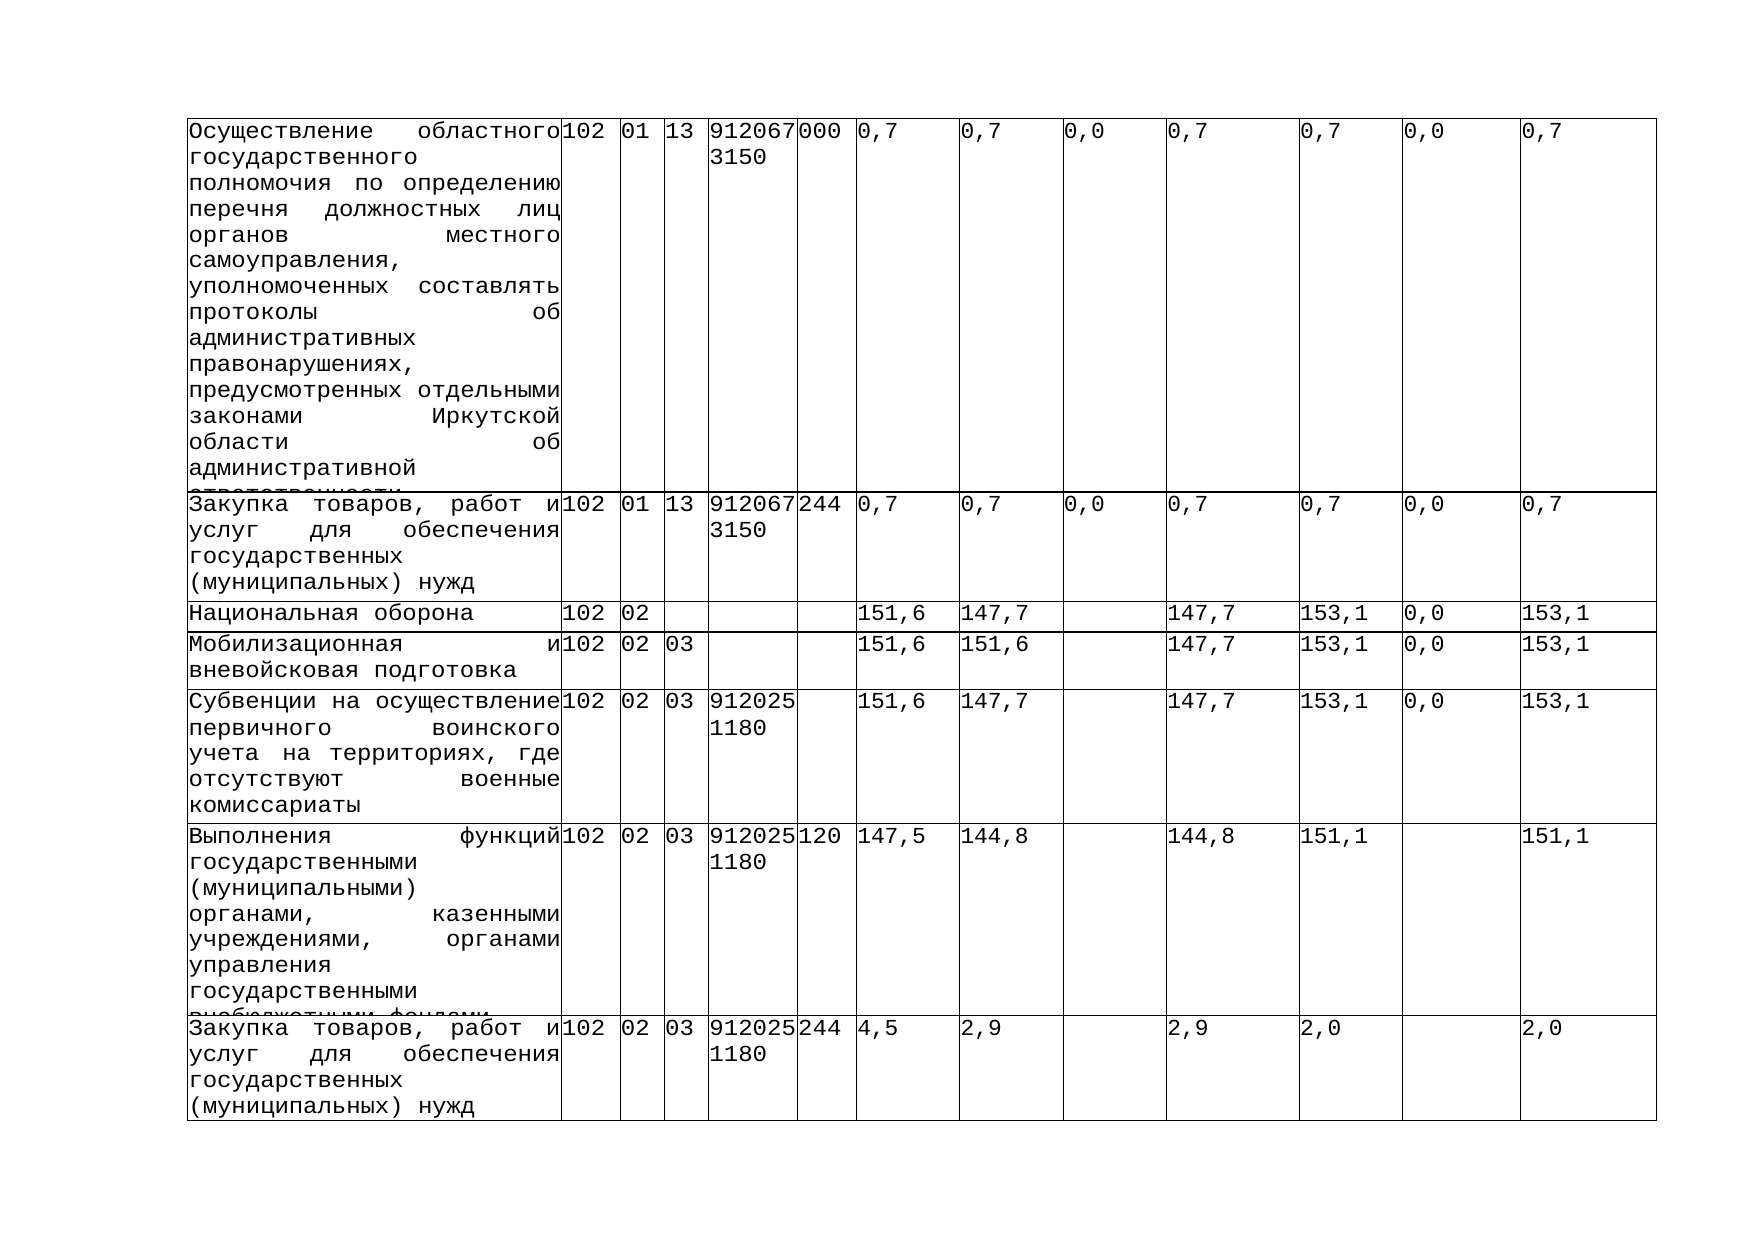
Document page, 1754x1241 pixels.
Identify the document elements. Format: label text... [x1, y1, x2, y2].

table_cell 2,0 [1521, 1016, 1656, 1119]
table_cell 147,7 [1167, 602, 1299, 631]
table_cell 01 [621, 119, 664, 491]
table_cell 153,1 [1521, 602, 1656, 631]
table_cell 153,1 [1300, 690, 1402, 823]
table_cell 01 [621, 493, 664, 601]
table_cell 0,0 [1064, 493, 1166, 601]
table_cell 02 [621, 824, 664, 1015]
table_cell 102 [562, 1016, 620, 1119]
table_cell [1064, 602, 1166, 631]
table_cell 0,7 [1167, 119, 1299, 491]
table_cell 0,0 [1403, 493, 1520, 601]
table_cell [1064, 690, 1166, 823]
table_cell 9120673150 [709, 119, 797, 491]
table_cell 102 [562, 690, 620, 823]
table_cell 0,0 [1403, 633, 1520, 689]
table_cell 244 [798, 1016, 856, 1119]
table_cell 0,7 [857, 493, 959, 601]
table_cell 03 [665, 690, 708, 823]
table_cell Субвенции на осуществление первичного воинского учета на территориях, где отсутствуют военные комиссариаты [188, 690, 561, 823]
table_cell 102 [562, 119, 620, 491]
table_cell 102 [562, 824, 620, 1015]
table_cell 151,1 [1521, 824, 1656, 1015]
table_cell 153,1 [1521, 633, 1656, 689]
table_cell 0,0 [1403, 602, 1520, 631]
table_cell 9120251180 [709, 824, 797, 1015]
table_cell [709, 602, 797, 631]
table_cell 151,6 [857, 690, 959, 823]
table_cell 02 [621, 602, 664, 631]
table_cell 0,0 [1403, 119, 1520, 491]
table_cell 9120673150 [709, 493, 797, 601]
table_cell 147,7 [1167, 690, 1299, 823]
table_cell 4,5 [857, 1016, 959, 1119]
table_cell 000 [798, 119, 856, 491]
table_cell 144,8 [960, 824, 1063, 1015]
table_cell 102 [562, 633, 620, 689]
table_cell 2,0 [1300, 1016, 1402, 1119]
table_cell 13 [665, 119, 708, 491]
table_cell 03 [665, 633, 708, 689]
table_cell 9120251180 [709, 1016, 797, 1119]
table_cell Закупка товаров, работ и услуг для обеспечения государственных (муниципальных) нужд [188, 493, 561, 601]
table_cell 244 [798, 493, 856, 601]
table_cell 0,7 [1300, 119, 1402, 491]
table_cell 2,9 [960, 1016, 1063, 1119]
table_cell [798, 633, 856, 689]
table_cell [1064, 824, 1166, 1015]
table_cell [1403, 1016, 1520, 1119]
table_cell [1403, 824, 1520, 1015]
table_cell 0,7 [1167, 493, 1299, 601]
table_cell 02 [621, 690, 664, 823]
table_cell 151,1 [1300, 824, 1402, 1015]
table_cell 153,1 [1521, 690, 1656, 823]
table_cell 144,8 [1167, 824, 1299, 1015]
table_cell 0,7 [1521, 119, 1656, 491]
table_cell 02 [621, 633, 664, 689]
table_cell 0,0 [1064, 119, 1166, 491]
table_cell Закупка товаров, работ и услуг для обеспечения государственных (муниципальных) нужд [188, 1016, 561, 1119]
table_cell 151,6 [857, 633, 959, 689]
table_cell 0,7 [960, 493, 1063, 601]
table_cell Осуществление областного государственного полномочия по определению перечня должностных лиц органов местного самоуправления, уполномоченных составлять протоколы об административных правонарушениях, предусмотренных отдельными законами Иркутской области об административной ответственности [188, 119, 561, 491]
table_cell 120 [798, 824, 856, 1015]
table_cell 02 [621, 1016, 664, 1119]
table_cell 147,5 [857, 824, 959, 1015]
table_cell [1064, 633, 1166, 689]
table_cell 147,7 [960, 602, 1063, 631]
table_cell Выполнения функций государственными (муниципальными) органами, казенными учреждениями, органами управления государственными внебюджетными фондами [188, 824, 561, 1015]
table_cell 151,6 [857, 602, 959, 631]
table_cell 153,1 [1300, 633, 1402, 689]
table_cell 147,7 [960, 690, 1063, 823]
table_cell 0,0 [1403, 690, 1520, 823]
table_cell 03 [665, 824, 708, 1015]
table_cell 102 [562, 602, 620, 631]
table_cell 147,7 [1167, 633, 1299, 689]
table_cell 0,7 [1521, 493, 1656, 601]
table_cell 9120251180 [709, 690, 797, 823]
table_cell [665, 602, 708, 631]
table_cell 102 [562, 493, 620, 601]
table_cell 0,7 [857, 119, 959, 491]
table_cell Мобилизационная и вневойсковая подготовка [188, 633, 561, 689]
table_cell [709, 633, 797, 689]
table_cell [798, 602, 856, 631]
table_cell 151,6 [960, 633, 1063, 689]
table_cell Национальная оборона [188, 602, 561, 631]
table_cell 13 [665, 493, 708, 601]
table_cell [1064, 1016, 1166, 1119]
table_cell [798, 690, 856, 823]
table_cell 0,7 [960, 119, 1063, 491]
table_cell 2,9 [1167, 1016, 1299, 1119]
table_cell 0,7 [1300, 493, 1402, 601]
table_cell 03 [665, 1016, 708, 1119]
table_cell 153,1 [1300, 602, 1402, 631]
